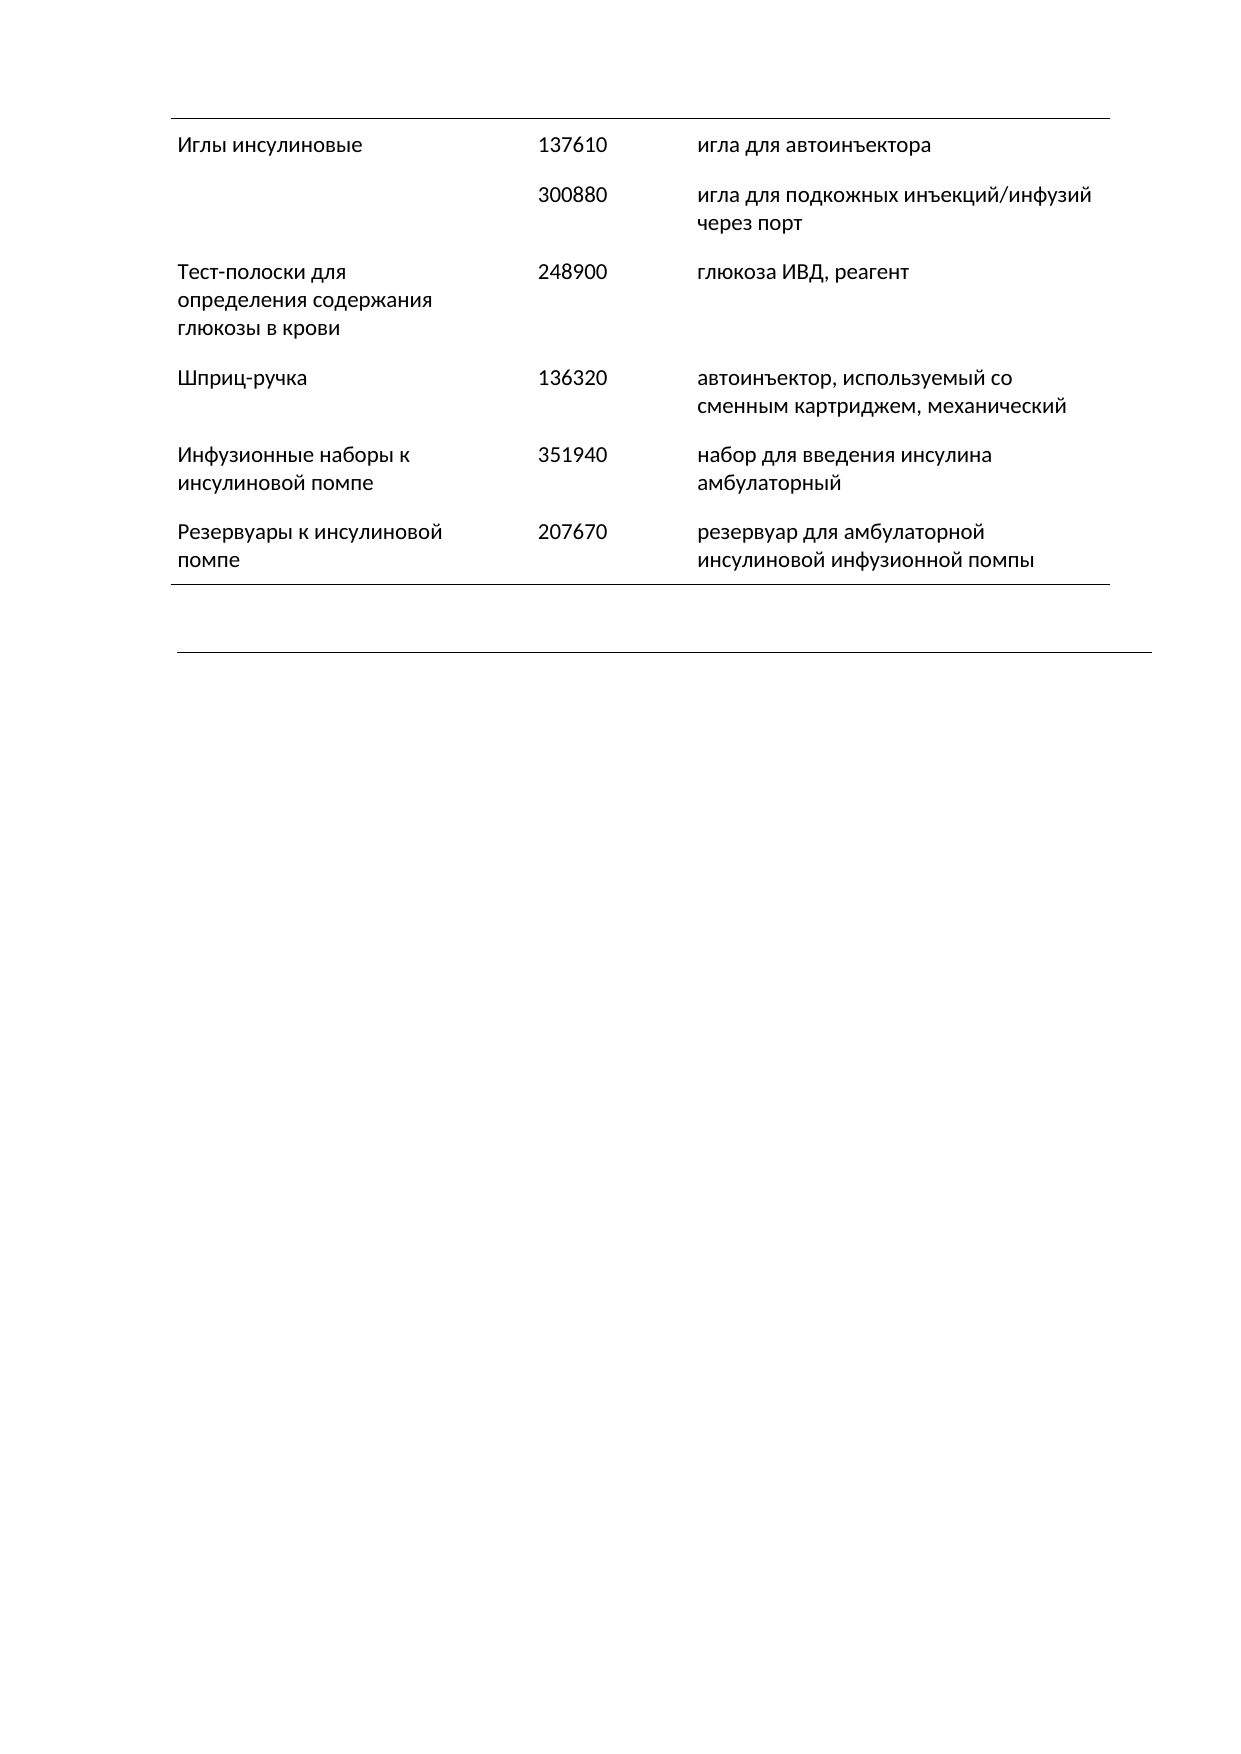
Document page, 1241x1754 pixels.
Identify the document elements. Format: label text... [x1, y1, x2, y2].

table_cell Тест-полоски для определения содержания глюкозы в крови [171, 247, 454, 352]
table_cell игла для подкожных инъекций/инфузий через порт [691, 169, 1110, 247]
table_cell глюкоза ИВД, реагент [691, 247, 1110, 352]
table_cell Инфузионные наборы к инсулиновой помпе [171, 429, 454, 507]
table_cell 137610 [454, 119, 691, 168]
table_cell набор для введения инсулина амбулаторный [691, 429, 1110, 507]
table_cell 136320 [454, 352, 691, 429]
table_cell 300880 [454, 169, 691, 247]
table_cell резервуар для амбулаторной инсулиновой инфузионной помпы [691, 507, 1110, 584]
table_cell 248900 [454, 247, 691, 352]
table_cell Иглы инсулиновые [171, 119, 454, 247]
table_cell Резервуары к инсулиновой помпе [171, 507, 454, 584]
table_cell Шприц-ручка [171, 352, 454, 429]
table_cell 207670 [454, 507, 691, 584]
table_cell автоинъектор, используемый со сменным картриджем, механический [691, 352, 1110, 429]
table_cell 351940 [454, 429, 691, 507]
table_cell игла для автоинъектора [691, 119, 1110, 168]
